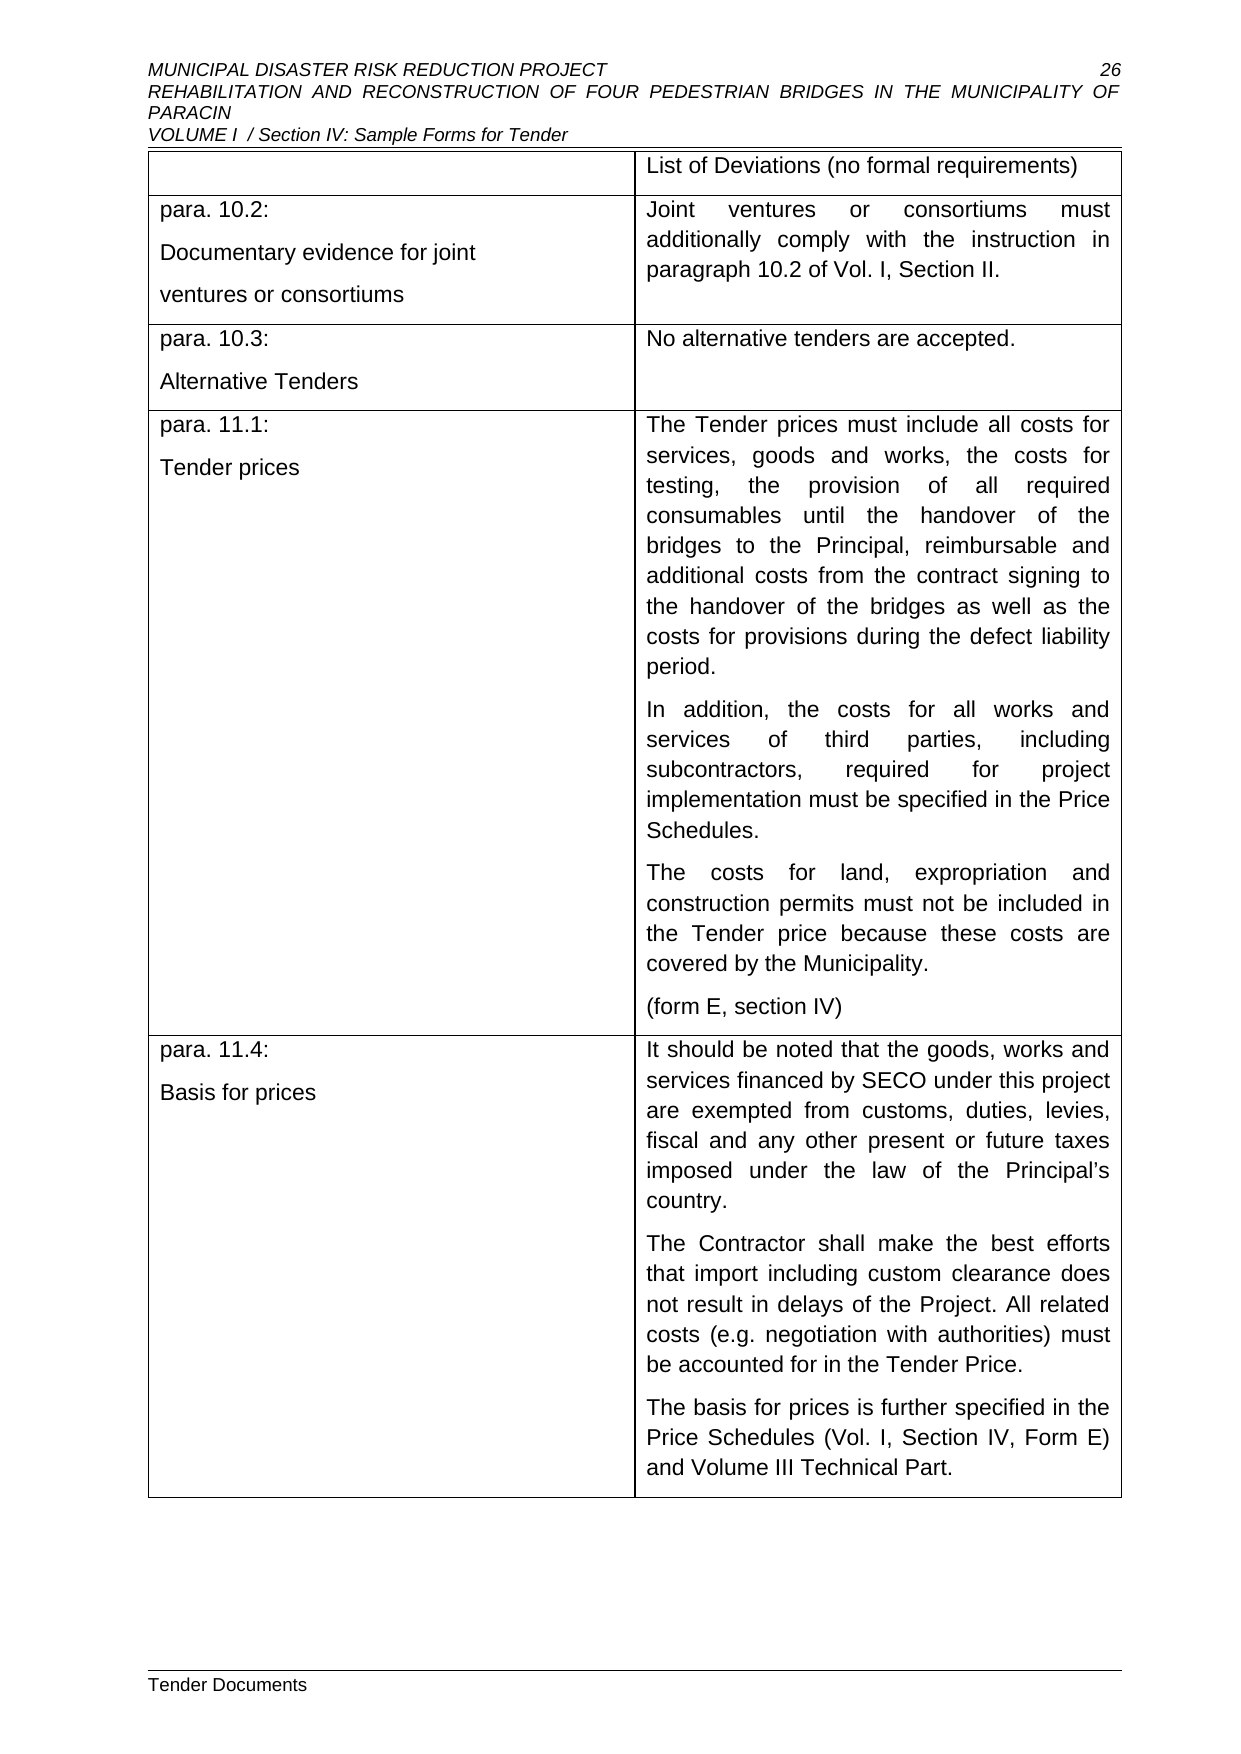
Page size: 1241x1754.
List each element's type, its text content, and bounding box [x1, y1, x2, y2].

table_cell It should be noted that the goods, works and services financed by SECO under this project are exempted from customs, duties, levies, fiscal and any other present or future taxes imposed under the law of the Principal’s country. The Contractor shall make the best efforts that import including custom clearance does not result in delays of the Project. All related costs (e.g. negotiation with authorities) must be accounted for in the Tender Price. The basis for prices is further specified in the Price Schedules (Vol. I, Section IV, Form E) and Volume III Technical Part. [636, 1036, 1121, 1497]
table_cell para. 11.1: Tender prices [149, 411, 634, 1035]
table_cell para. 11.4: Basis for prices [149, 1036, 634, 1497]
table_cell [149, 152, 634, 195]
table_cell para. 10.2: Documentary evidence for joint ventures or consortiums [149, 196, 634, 324]
table_cell No alternative tenders are accepted. [636, 325, 1121, 410]
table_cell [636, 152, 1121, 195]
table_cell The Tender prices must include all costs for services, goods and works, the costs for testing, the provision of all required consumables until the handover of the bridges to the Principal, reimbursable and additional costs from the contract signing to the handover of the bridges as well as the costs for provisions during the defect liability period. In addition, the costs for all works and services of third parties, including subcontractors, required for project implementation must be specified in the Price Schedules. The costs for land, expropriation and construction permits must not be included in the Tender price because these costs are covered by the Municipality. (form E, section IV) [636, 411, 1121, 1035]
table_cell Joint ventures or consortiums must additionally comply with the instruction in paragraph 10.2 of Vol. I, Section II. [636, 196, 1121, 324]
table_cell para. 10.3: Alternative Tenders [149, 325, 634, 410]
